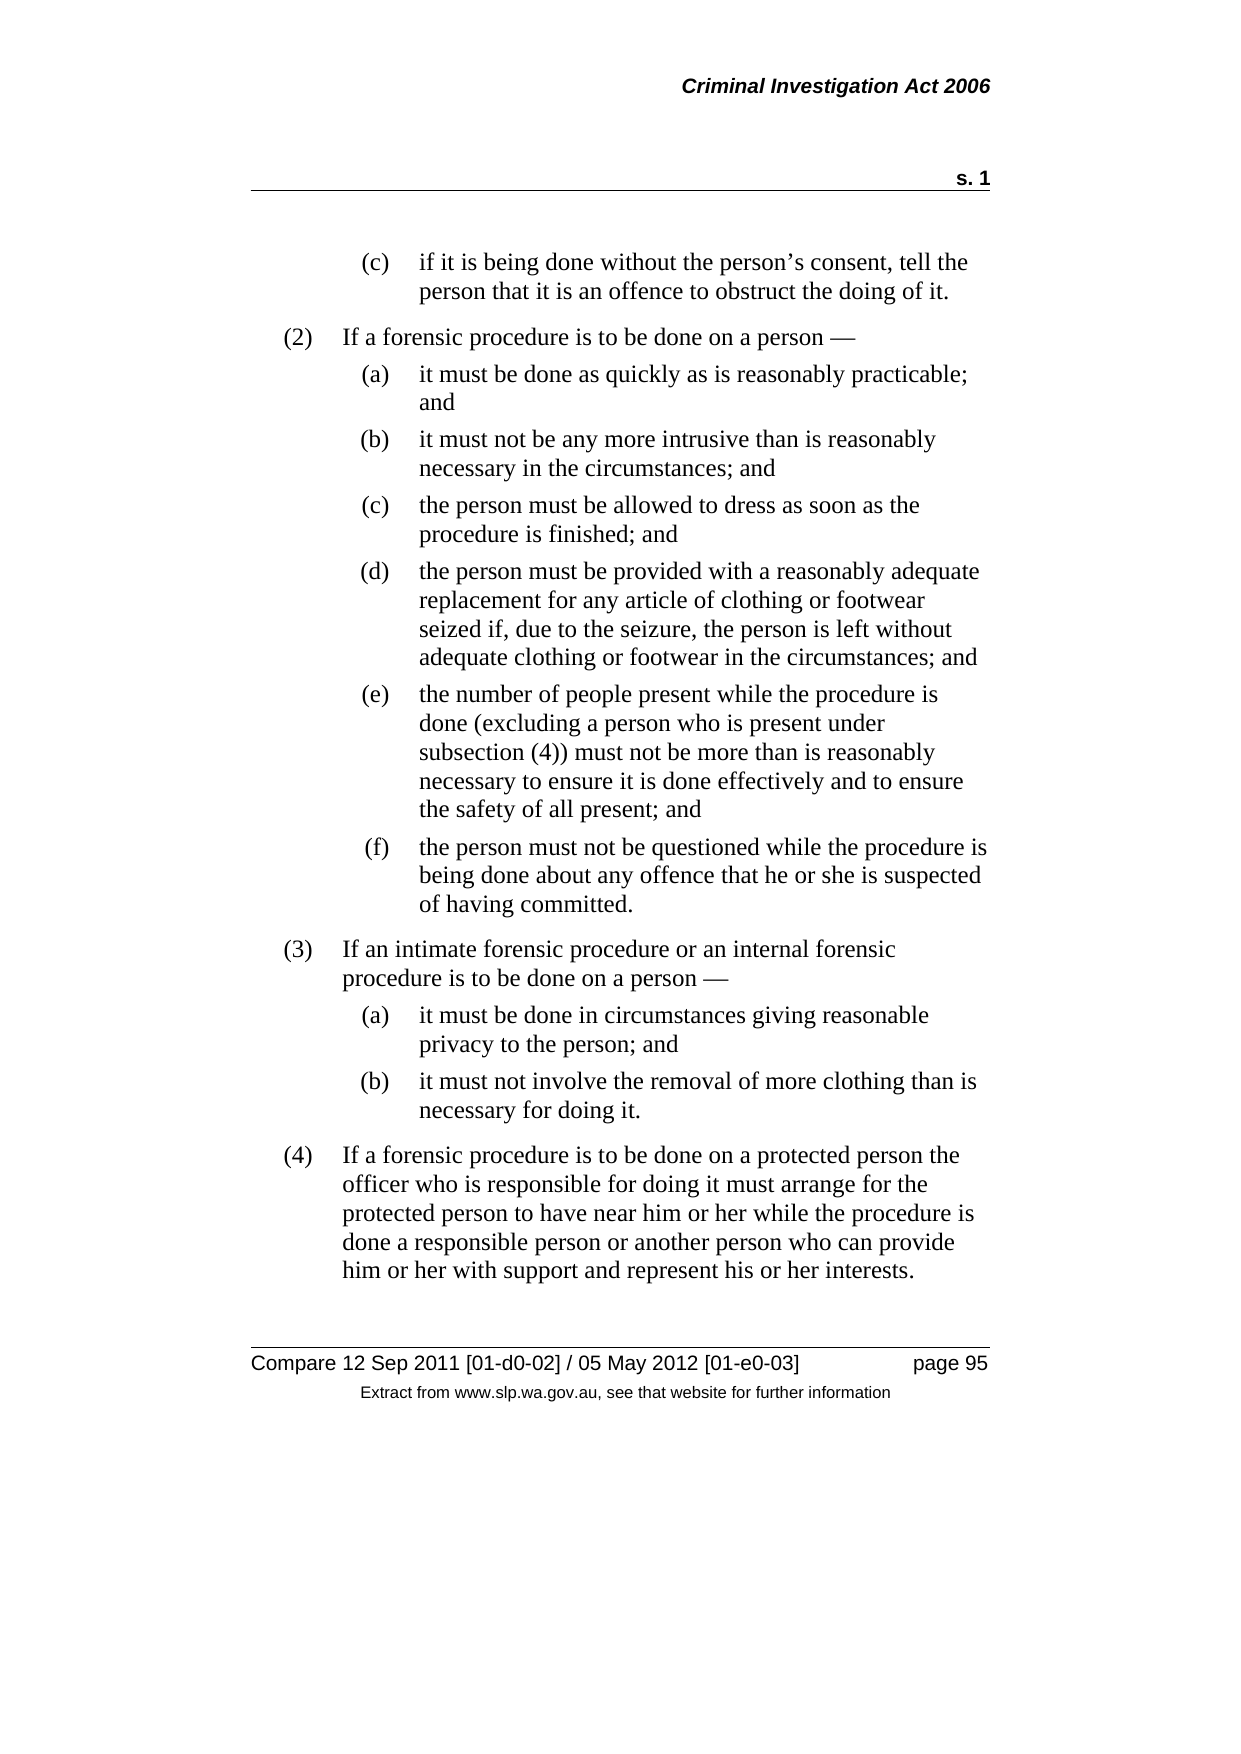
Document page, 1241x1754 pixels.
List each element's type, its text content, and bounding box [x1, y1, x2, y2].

text (e) the number of people present while the procedure is done (excluding a person who is present under subsection (4)) must not be more than is reasonably necessary to ensure it is done effectively and to ensure the safety of all present; and [251, 679, 990, 823]
text (d) the person must be provided with a reasonably adequate replacement for any article of clothing or footwear seized if, due to the seizure, the person is left without adequate clothing or footwear in the circumstances; and [251, 556, 990, 671]
text (c) the person must be allowed to dress as soon as the procedure is finished; and [251, 490, 990, 548]
text (c) if it is being done without the person’s consent, tell the person that it is an offence to obstruct the doing of it. [251, 247, 990, 305]
text (b) it must not be any more intrusive than is reasonably necessary in the circumstances; and [251, 424, 990, 482]
text (a) it must be done in circumstances giving reasonable privacy to the person; and [251, 1000, 990, 1058]
text (a) it must be done as quickly as is reasonably practicable; and [251, 359, 990, 416]
text (4) If a forensic procedure is to be done on a protected person the officer who is responsible for doing it must arrange for the protected person to have near him or her while the procedure is done a responsible person or another person who can provide him or her with support and represent his or her interests. [251, 1140, 990, 1284]
text (f) the person must not be questioned while the procedure is being done about any offence that he or she is suspected of having committed. [251, 832, 990, 918]
text (2) If a forensic procedure is to be done on a person — [251, 322, 990, 350]
text (3) If an intimate forensic procedure or an internal forensic procedure is to be done on a person — [251, 934, 990, 992]
text (b) it must not involve the removal of more clothing than is necessary for doing it. [251, 1066, 990, 1124]
